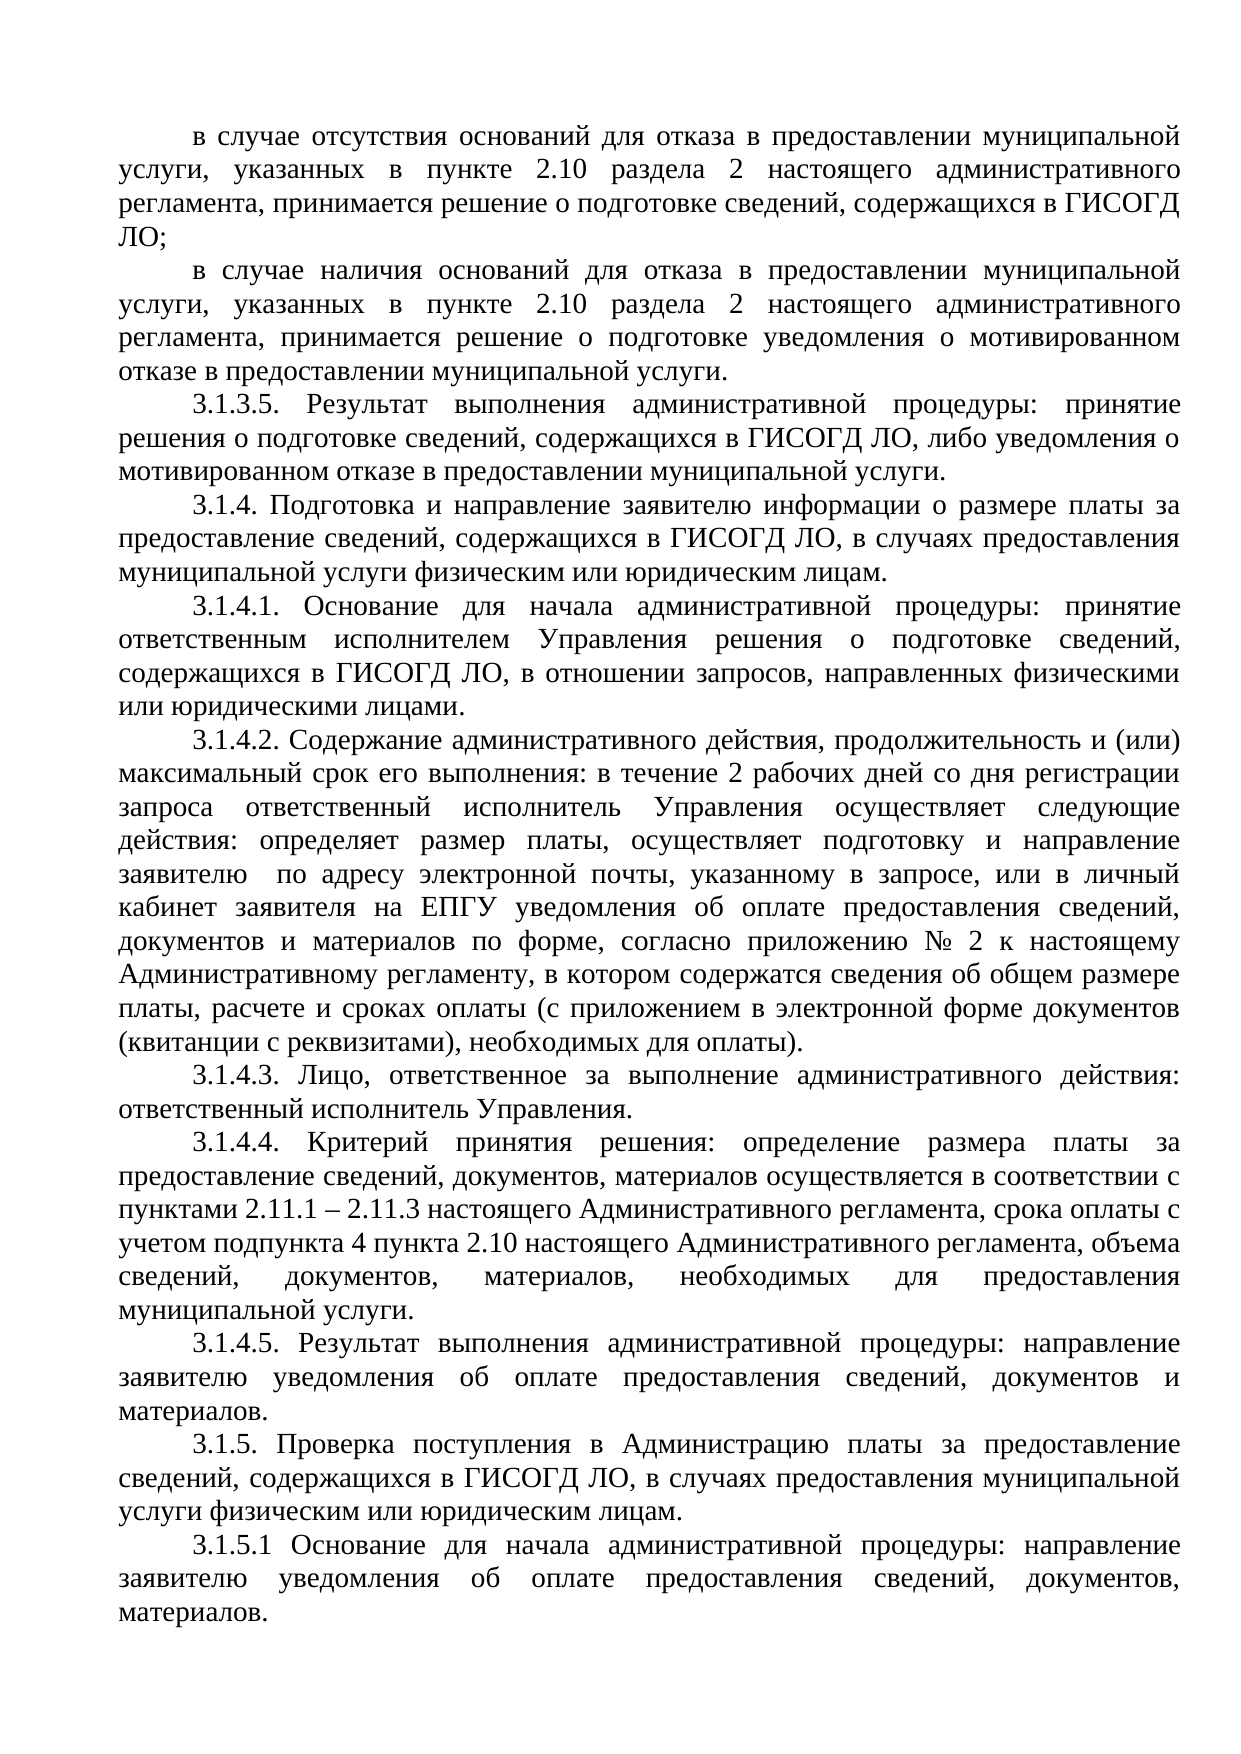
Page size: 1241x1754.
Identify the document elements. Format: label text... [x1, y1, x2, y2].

text 3.1.5. Проверка поступления в Администрацию платы за предоставление сведений, содержащихся в ГИСОГД ЛО, в случаях предоставления муниципальной услуги физическим или юридическим лицам. [118, 1426, 1181, 1527]
text 3.1.4.4. Критерий принятия решения: определение размера платы за предоставление сведений, документов, материалов осуществляется в соответствии с пунктами 2.11.1 – 2.11.3 настоящего Административного регламента, срока оплаты с учетом подпункта 4 пункта 2.10 настоящего Административного регламента, объема сведений, документов, материалов, необходимых для предоставления муниципальной услуги. [118, 1124, 1181, 1326]
text 3.1.4.2. Содержание административного действия, продолжительность и (или) максимальный срок его выполнения: в течение 2 рабочих дней со дня регистрации запроса ответственный исполнитель Управления осуществляет следующие действия: определяет размер платы, осуществляет подготовку и направление заявителю по адресу электронной почты, указанному в запросе, или в личный кабинет заявителя на ЕПГУ уведомления об оплате предоставления сведений, документов и материалов по форме, согласно приложению № 2 к настоящему Административному регламенту, в котором содержатся сведения об общем размере платы, расчете и сроках оплаты (с приложением в электронной форме документов (квитанции с реквизитами), необходимых для оплаты). [118, 722, 1181, 1057]
text 3.1.3.5. Результат выполнения административной процедуры: принятие решения о подготовке сведений, содержащихся в ГИСОГД ЛО, либо уведомления о мотивированном отказе в предоставлении муниципальной услуги. [118, 386, 1181, 487]
text 3.1.5.1 Основание для начала административной процедуры: направление заявителю уведомления об оплате предоставления сведений, документов, материалов. [118, 1527, 1181, 1627]
text 3.1.4. Подготовка и направление заявителю информации о размере платы за предоставление сведений, содержащихся в ГИСОГД ЛО, в случаях предоставления муниципальной услуги физическим или юридическим лицам. [118, 487, 1181, 588]
text в случае отсутствия оснований для отказа в предоставлении муниципальной услуги, указанных в пункте 2.10 раздела 2 настоящего административного регламента, принимается решение о подготовке сведений, содержащихся в ГИСОГД ЛО; [118, 118, 1181, 252]
text 3.1.4.5. Результат выполнения административной процедуры: направление заявителю уведомления об оплате предоставления сведений, документов и материалов. [118, 1326, 1181, 1426]
text 3.1.4.3. Лицо, ответственное за выполнение административного действия: ответственный исполнитель Управления. [118, 1057, 1181, 1124]
text в случае наличия оснований для отказа в предоставлении муниципальной услуги, указанных в пункте 2.10 раздела 2 настоящего административного регламента, принимается решение о подготовке уведомления о мотивированном отказе в предоставлении муниципальной услуги. [118, 252, 1181, 386]
text 3.1.4.1. Основание для начала административной процедуры: принятие ответственным исполнителем Управления решения о подготовке сведений, содержащихся в ГИСОГД ЛО, в отношении запросов, направленных физическими или юридическими лицами. [118, 588, 1181, 722]
